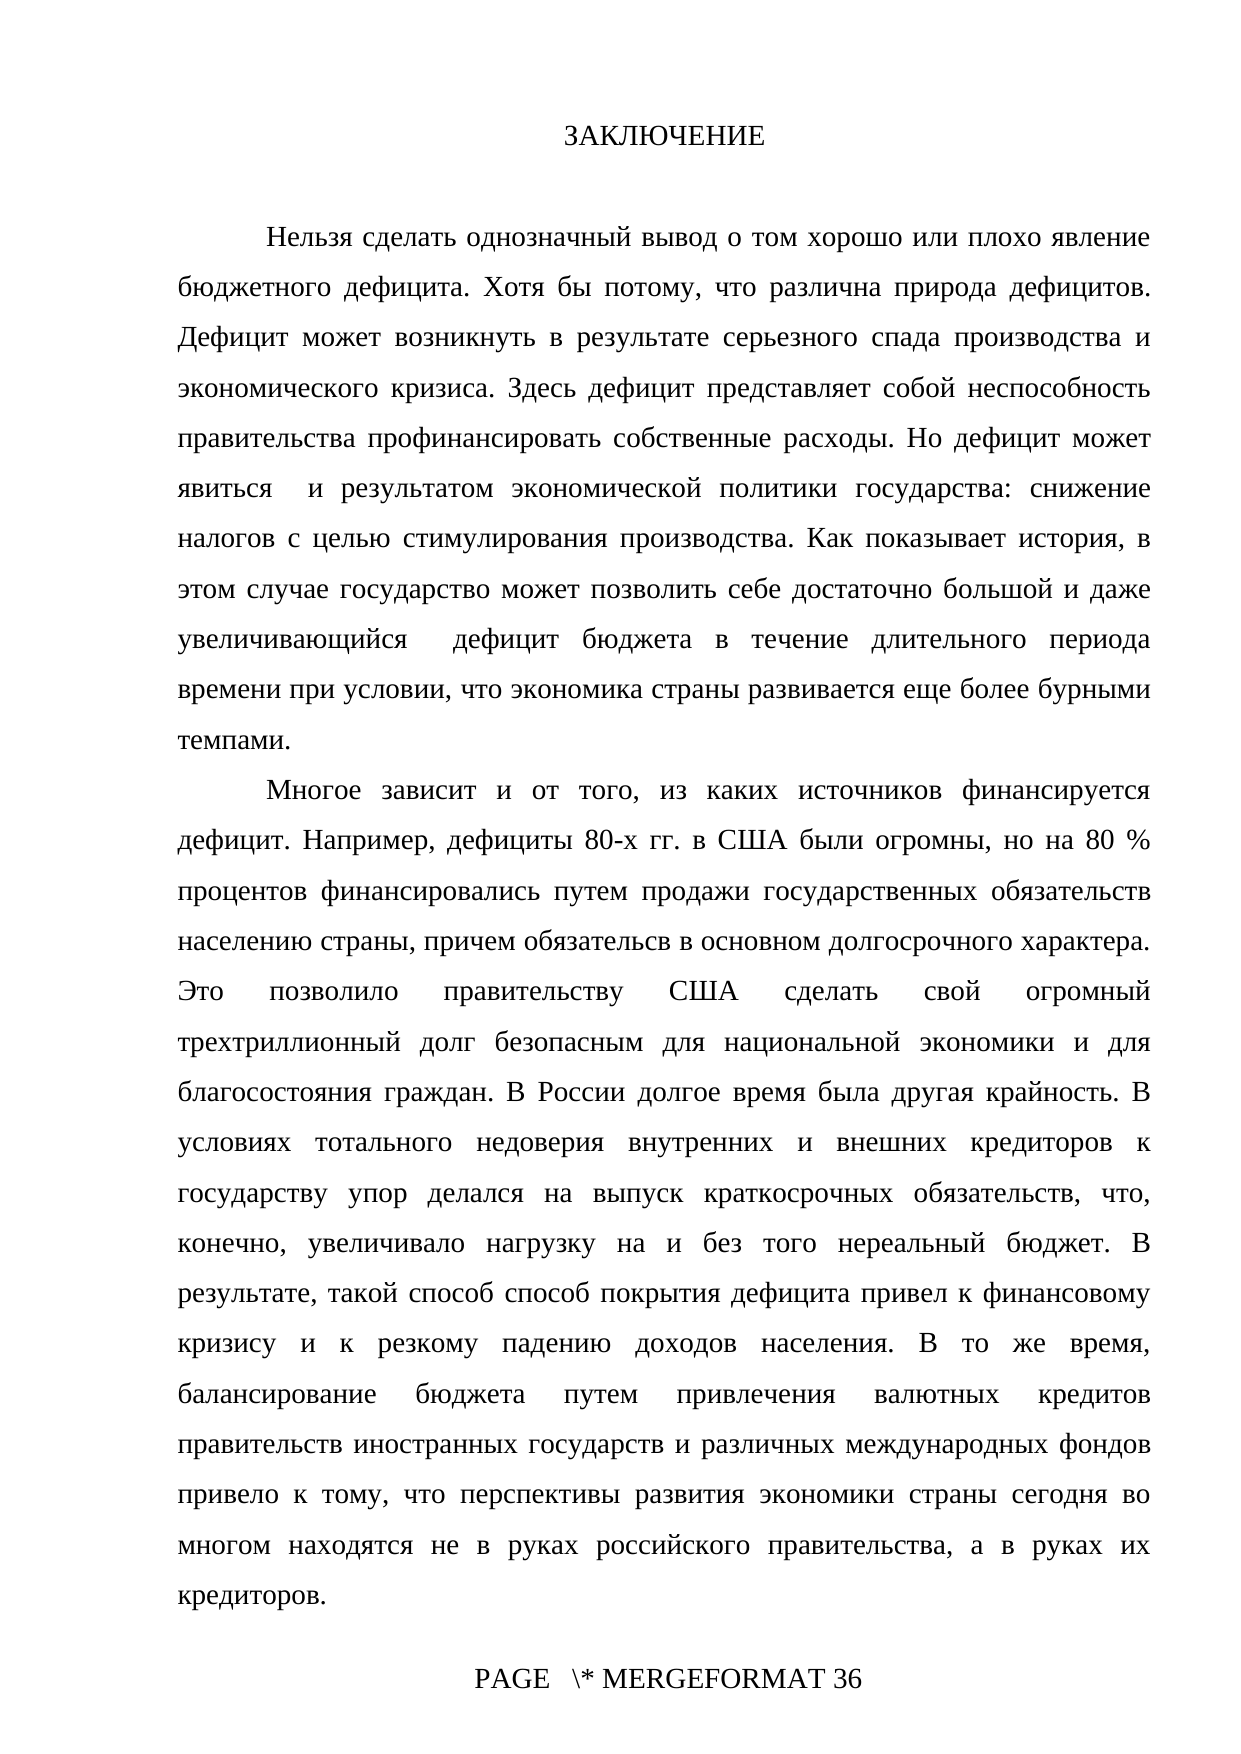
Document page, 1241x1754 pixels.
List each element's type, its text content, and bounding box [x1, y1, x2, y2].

text Нельзя сделать однозначный вывод о том хорошо или плохо явление бюджетного дефицита. Хотя бы потому, что различна природа дефицитов. Дефицит может возникнуть в результате серьезного спада производства и экономического кризиса. Здесь дефицит представляет собой неспособность правительства профинансировать собственные расходы. Но дефицит может явиться и результатом экономической политики государства: снижение налогов с целью стимулирования производства. Как показывает история, в этом случае государство может позволить себе достаточно большой и даже увеличивающийся дефицит бюджета в течение длительного периода времени при условии, что экономика страны развивается еще более бурными темпами. [177, 219, 1152, 755]
text Многое зависит и от того, из каких источников финансируется дефицит. Например, дефициты 80-х гг. в США были огромны, но на 80 % процентов финансировались путем продажи государственных обязательств населению страны, причем обязательсв в основном долгосрочного характера. Это позволило правительству США сделать свой огромный трехтриллионный долг безопасным для национальной экономики и для благосостояния граждан. В России долгое время была другая крайность. В условиях тотального недоверия внутренних и внешних кредиторов к государству упор делался на выпуск краткосрочных обязательств, что, конечно, увеличивало нагрузку на и без того нереальный бюджет. В результате, такой способ способ покрытия дефицита привел к финансовому кризису и к резкому падению доходов населения. В то же время, балансирование бюджета путем привлечения валютных кредитов правительств иностранных государств и различных международных фондов привело к тому, что перспективы развития экономики страны сегодня во многом находятся не в руках российского правительства, а в руках их кредиторов. [177, 772, 1152, 1611]
text Заключение [177, 118, 1152, 152]
